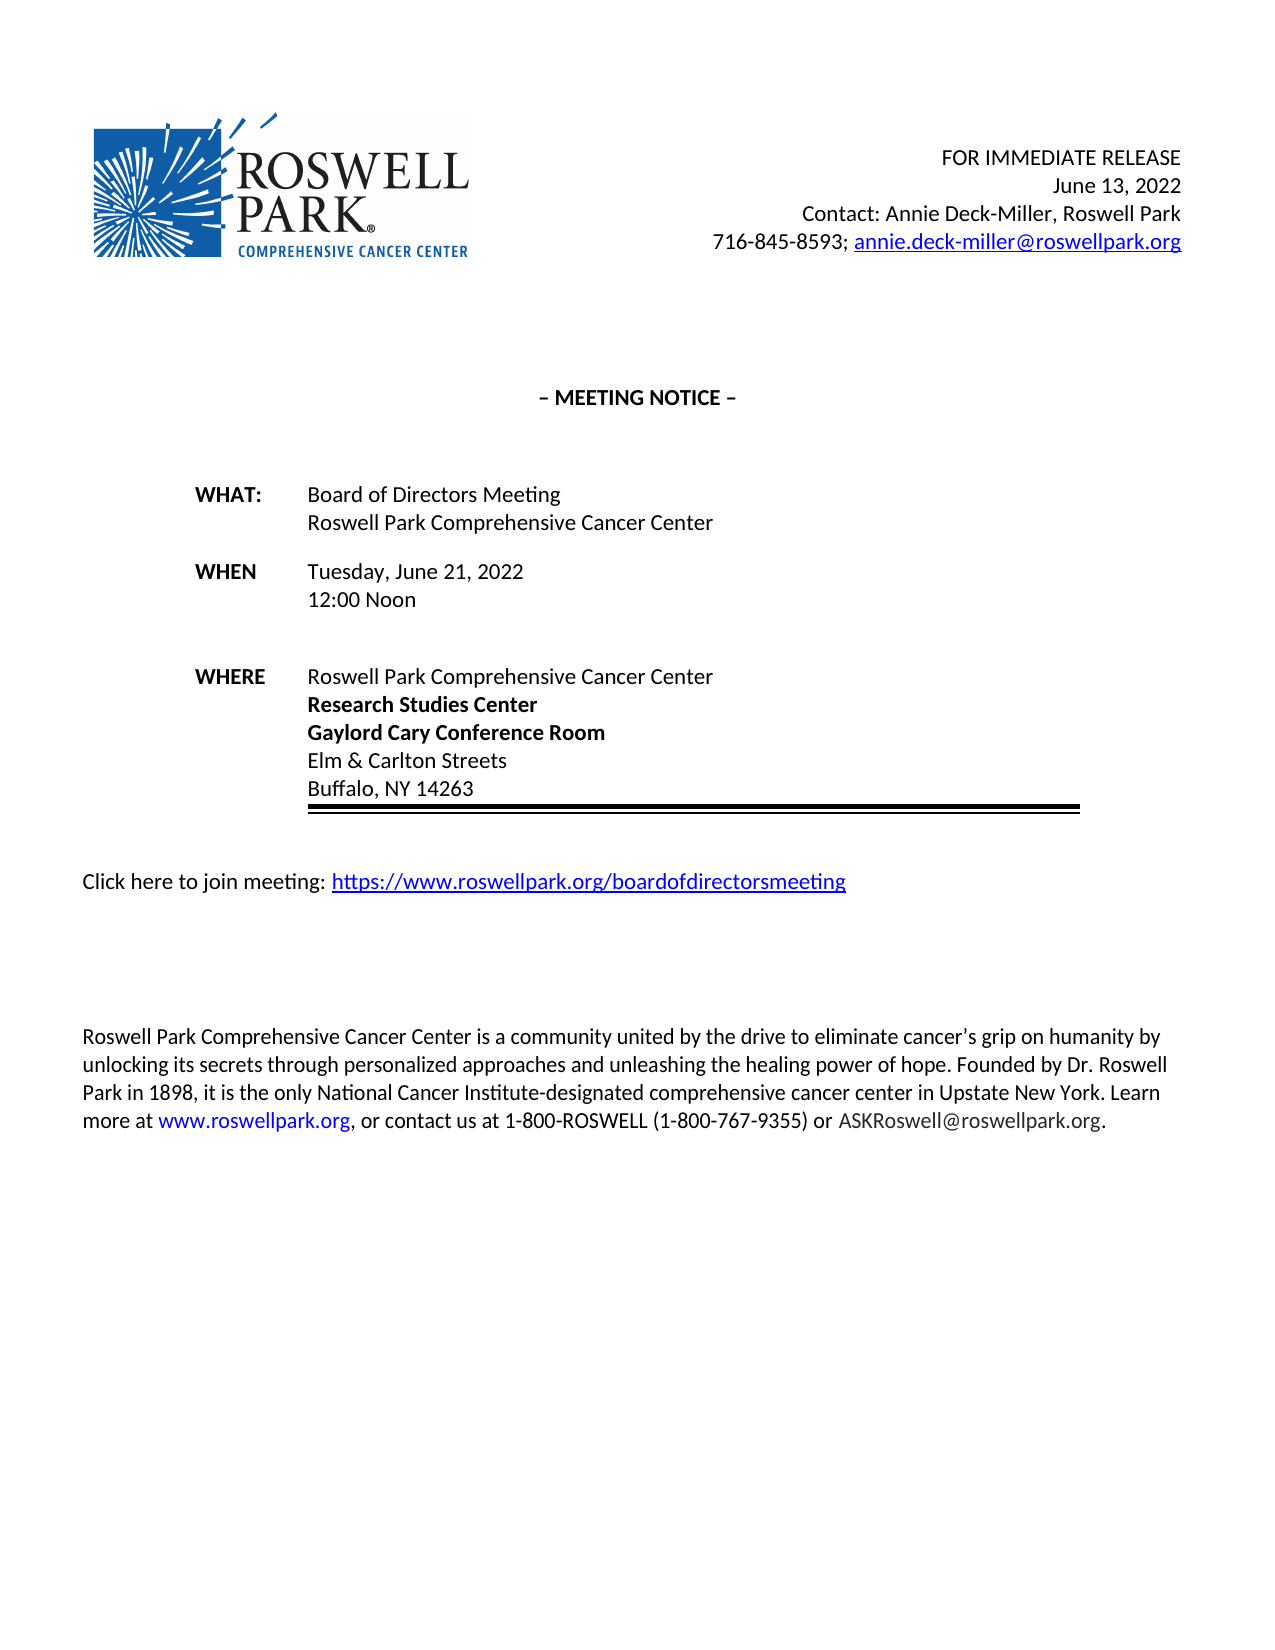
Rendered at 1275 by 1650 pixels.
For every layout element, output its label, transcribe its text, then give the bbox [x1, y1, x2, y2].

text – MEETING NOTICE – [82, 383, 1192, 411]
text WHAT: Board of Directors Meeting Roswell Park Comprehensive Cancer Center [195, 481, 1080, 537]
text 12:00 Noon [307, 585, 1080, 613]
text Roswell Park Comprehensive Cancer Center is a community united by the drive to eliminate cancer’s grip on humanity by unlocking its secrets through personalized approaches and unleashing the healing power of hope. Founded by Dr. Roswell Park in 1898, it is the only National Cancer Institute-designated comprehensive cancer center in Upstate New York. Learn more at www.roswellpark.org, or contact us at 1-800-ROSWELL (1-800-767-9355) or ASKRoswell@roswellpark.org. [82, 1022, 1192, 1134]
text WHERE Roswell Park Comprehensive Cancer Center [195, 662, 1080, 690]
text Gaylord Cary Conference Room [195, 718, 1080, 746]
table_header [83, 113, 480, 306]
text Research Studies Center [195, 690, 1080, 718]
text WHEN Tuesday, June 21, 2022 [195, 557, 1080, 585]
text Click here to join meeting: https://www.roswellpark.org/boardofdirectorsmeeting [82, 867, 1192, 895]
picture [93, 112, 469, 257]
table_header FOR IMMEDIATE RELEASE June 13, 2022 Contact: Annie Deck-Miller, Roswell Park 716-845-8593; annie.deck-miller@roswellpark.org [480, 113, 1192, 306]
text Elm & Carlton Streets Buffalo, NY 14263 [307, 746, 1080, 814]
